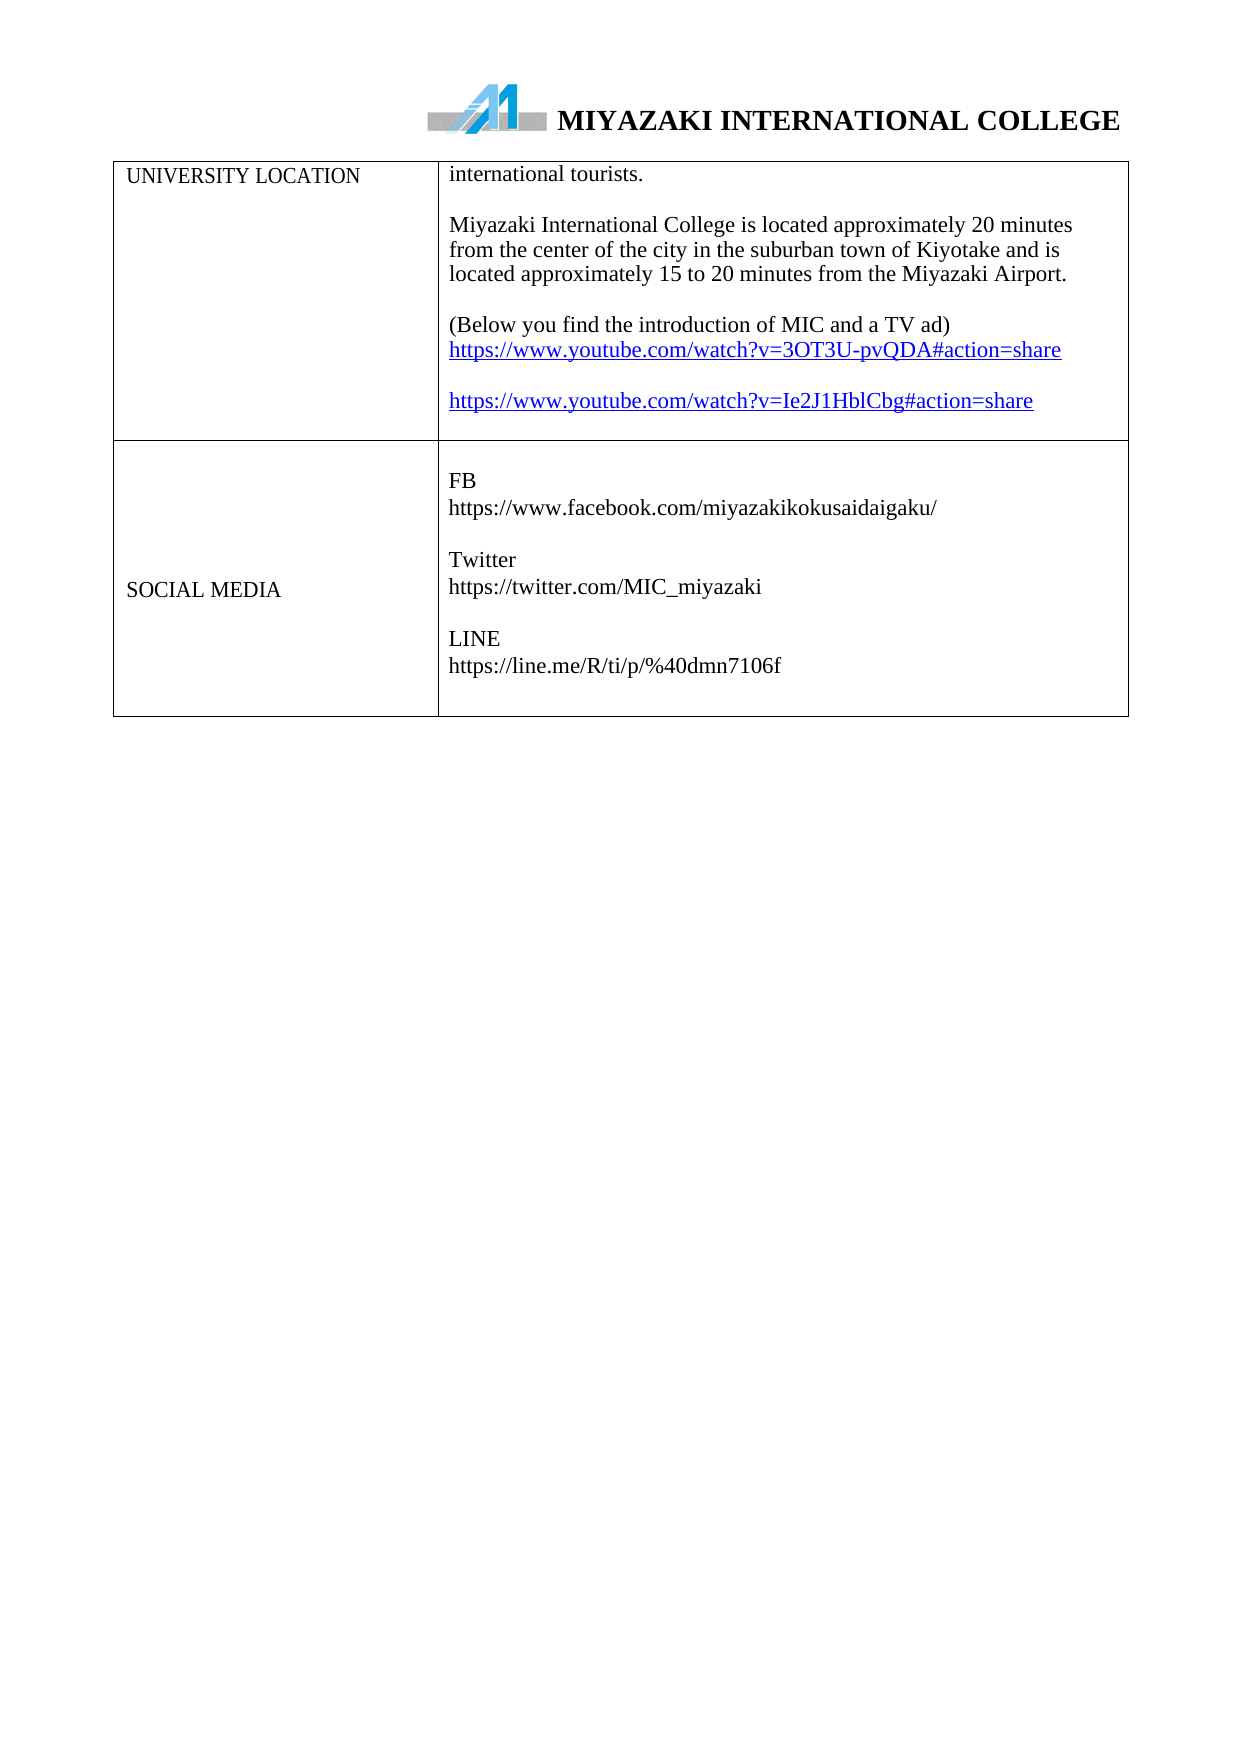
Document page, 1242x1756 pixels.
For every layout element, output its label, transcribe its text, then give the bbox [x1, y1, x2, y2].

table_cell SOCIAL MEDIA [114, 441, 438, 716]
table_cell UNIVERSITY LOCATION [114, 162, 438, 440]
picture [423, 82, 551, 134]
table_cell FB https://www.facebook.com/miyazakikokusaidaigaku/ Twitter https://twitter.com/MIC_miyazaki LINE https://line.me/R/ti/p/%40dmn7106f [439, 441, 1128, 716]
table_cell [439, 162, 1128, 440]
